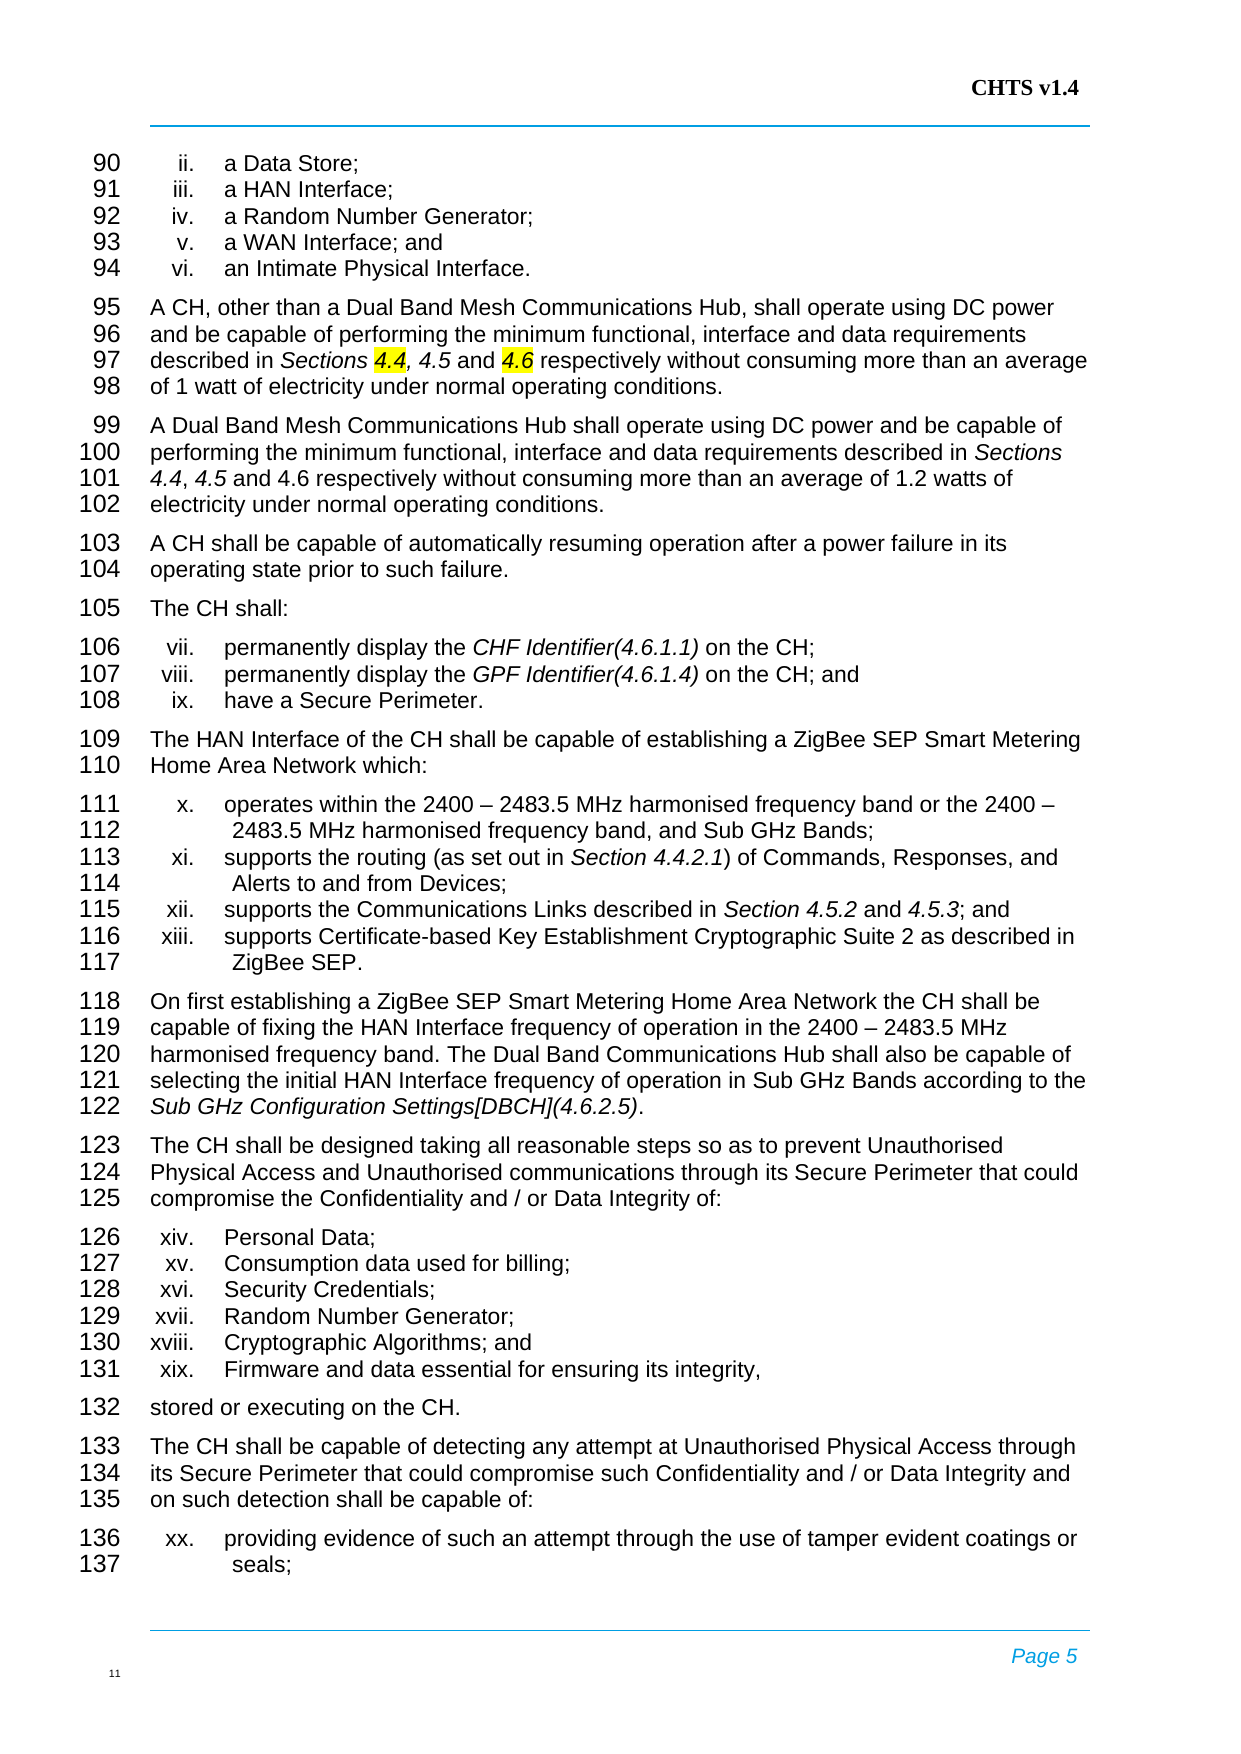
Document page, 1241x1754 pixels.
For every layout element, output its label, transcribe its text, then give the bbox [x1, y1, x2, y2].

list a Data Store; [194, 150, 1090, 176]
text providing evidence of such an attempt through the use of tamper evident coatings or seals; [194, 1525, 1090, 1577]
text stored or executing on the CH. [150, 1394, 1090, 1421]
text operates within the 2400 – 2483.5 MHz harmonised frequency band or the 2400 – 2483.5 MHz harmonised frequency band, and Sub GHz Bands; [194, 791, 1090, 844]
text On first establishing a ZigBee SEP Smart Metering Home Area Network the CH shall be capable of fixing the HAN Interface frequency of operation in the 2400 – 2483.5 MHz harmonised frequency band. The Dual Band Communications Hub shall also be capable of selecting the initial HAN Interface frequency of operation in Sub GHz Bands according to the Sub GHz Configuration Settings[DBCH](4.6.2.5). [150, 988, 1090, 1120]
text The HAN Interface of the CH shall be capable of establishing a ZigBee SEP Smart Metering Home Area Network which: [150, 726, 1090, 778]
text supports Certificate-based Key Establishment Cryptographic Suite 2 as described in ZigBee SEP. [194, 923, 1090, 975]
text A CH shall be capable of automatically resuming operation after a power failure in its operating state prior to such failure. [150, 530, 1090, 583]
text Cryptographic Algorithms; and [194, 1329, 1090, 1356]
text supports the Communications Links described in Section 4.5.2 and 4.5.3; and [194, 896, 1090, 923]
text have a Secure Perimeter. [194, 687, 1090, 713]
text supports the routing (as set out in Section 4.4.2.1) of Commands, Responses, and Alerts to and from Devices; [194, 844, 1090, 896]
text Personal Data; [194, 1224, 1090, 1250]
text The CH shall be designed taking all reasonable steps so as to prevent Unauthorised Physical Access and Unauthorised communications through its Secure Perimeter that could compromise the Confidentiality and / or Data Integrity of: [150, 1132, 1090, 1211]
text an Intimate Physical Interface. [194, 255, 1090, 282]
text Consumption data used for billing; [194, 1250, 1090, 1276]
text a HAN Interface; [194, 176, 1090, 203]
text A Dual Band Mesh Communications Hub shall operate using DC power and be capable of performing the minimum functional, interface and data requirements described in Sections 4.4, 4.5 and 4.6 respectively without consuming more than an average of 1.2 watts of electricity under normal operating conditions. [150, 412, 1090, 518]
text Security Credentials; [194, 1276, 1090, 1303]
text The CH shall be capable of detecting any attempt at Unauthorised Physical Access through its Secure Perimeter that could compromise such Confidentiality and / or Data Integrity and on such detection shall be capable of: [150, 1433, 1090, 1512]
text a Random Number Generator; [194, 203, 1090, 229]
text permanently display the CHF Identifier(4.6.1.1) on the CH; [194, 634, 1090, 661]
text a WAN Interface; and [194, 229, 1090, 255]
text Firmware and data essential for ensuring its integrity, [194, 1356, 1090, 1382]
text permanently display the GPF Identifier(4.6.1.4) on the CH; and [194, 661, 1090, 687]
text The CH shall: [150, 595, 1090, 622]
text A CH, other than a Dual Band Mesh Communications Hub, shall operate using DC power and be capable of performing the minimum functional, interface and data requirements described in Sections 4.4, 4.5 and 4.6 respectively without consuming more than an average of 1 watt of electricity under normal operating conditions. [150, 294, 1090, 400]
text Random Number Generator; [194, 1303, 1090, 1329]
